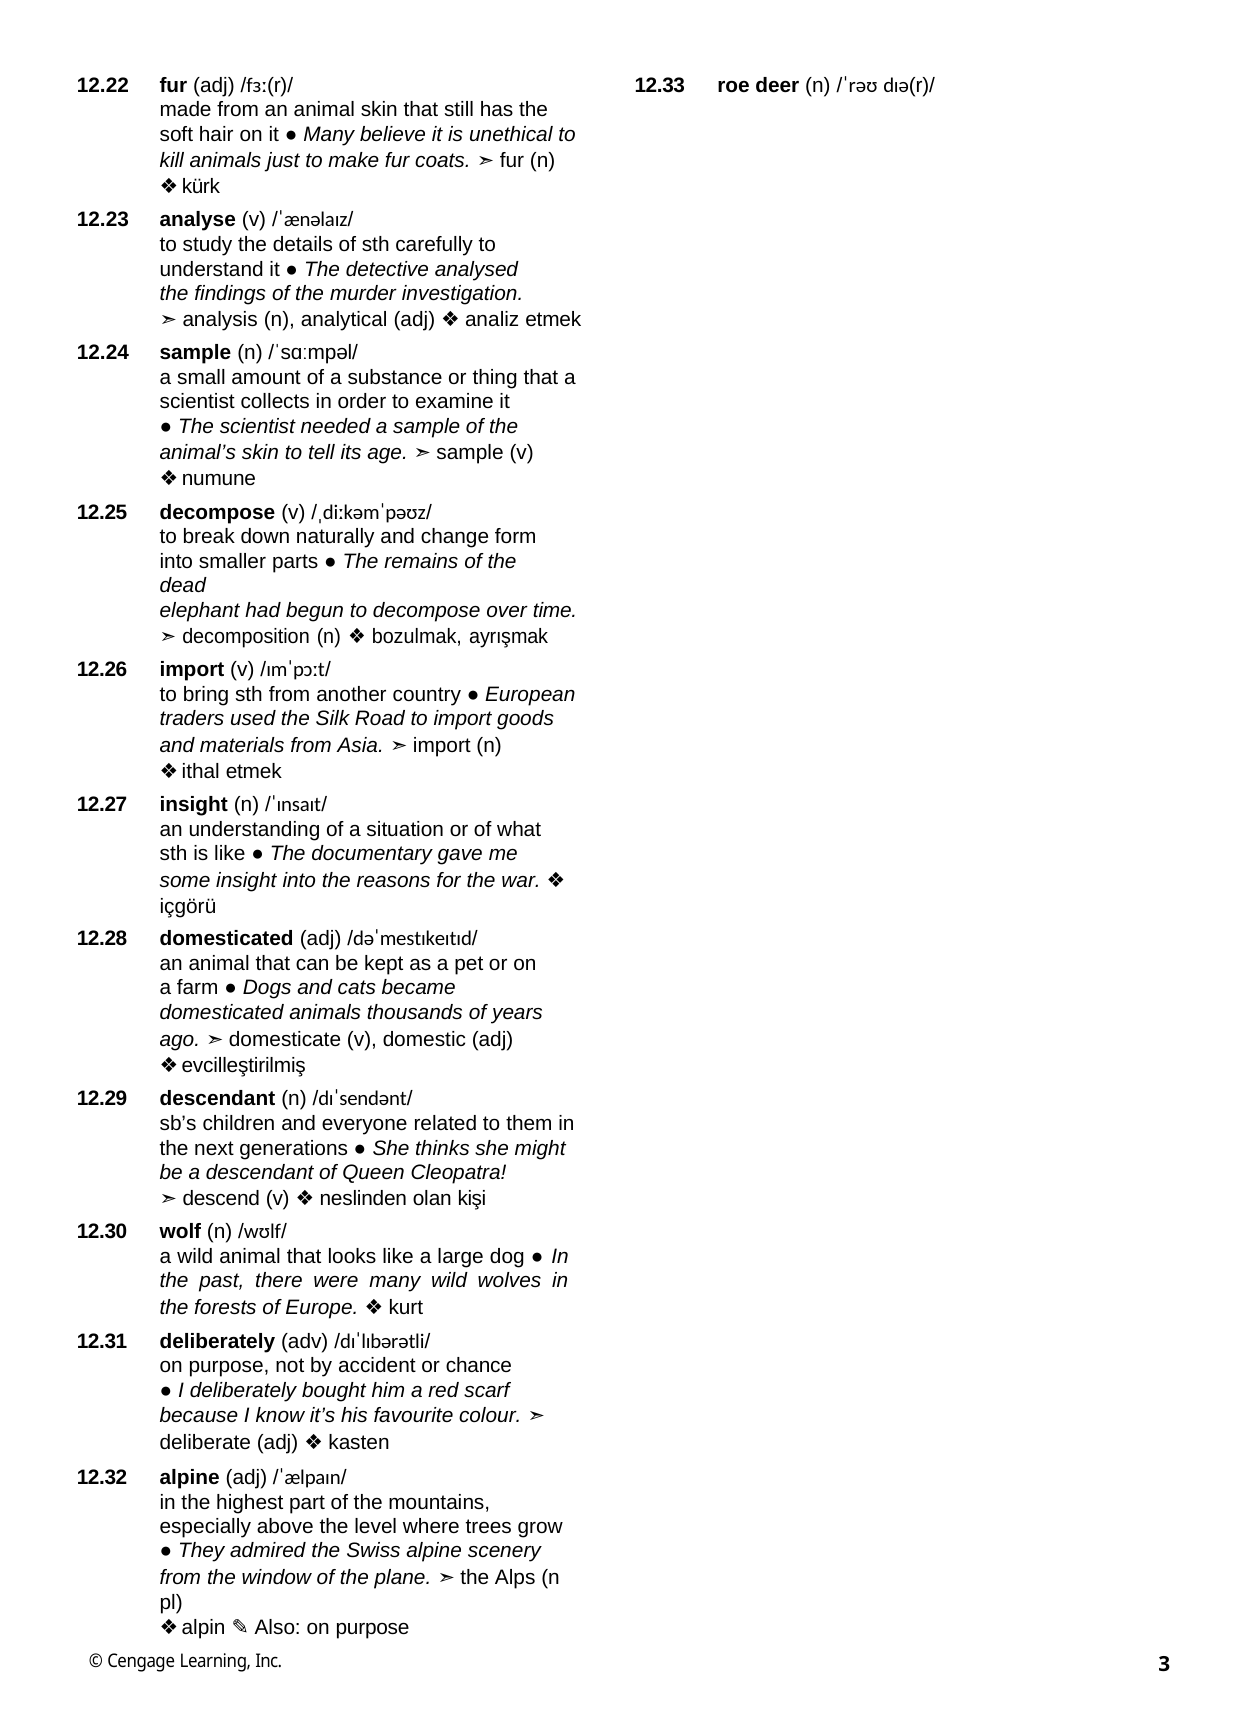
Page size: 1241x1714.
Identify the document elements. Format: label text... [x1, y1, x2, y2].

text on purpose, not by accident or chance [159, 1353, 597, 1377]
text ➣ decomposition (n) ❖ bozulmak, ayrışmak [159, 622, 597, 648]
list kürk [159, 174, 597, 198]
text a wild animal that looks like a large dog ● In the past, there were many wild wolves in the forests of Europe. ❖ kurt [159, 1244, 568, 1320]
list analyse (v) /ˈænəlaɪz/ [77, 207, 597, 232]
list import (v) /ɪmˈpɔːt/ [77, 657, 597, 682]
list numune [159, 466, 597, 491]
text in the highest part of the mountains, especially above the level where trees grow [159, 1490, 580, 1538]
text elephant had begun to decompose over time. [159, 598, 597, 622]
list evcilleştirilmiş [159, 1054, 597, 1077]
text a small amount of a substance or thing that a scientist collects in order to examine it [159, 365, 580, 413]
list The scientist needed a sample of the animal’s skin to tell its age. ➣ sample (v) [159, 414, 535, 466]
list insight (n) /ˈɪnsaɪt/ [77, 791, 597, 817]
text to bring sth from another country ● European traders used the Silk Road to import goods and materials from Asia. ➣ import (n) [159, 682, 580, 759]
text to break down naturally and change form into smaller parts ● The remains of the dead [159, 524, 568, 597]
text an animal that can be kept as a pet or on a farm ● Dogs and cats became domesticated animals thousands of years ago. ➣ domesticate (v), domestic (adj) [159, 950, 545, 1053]
list domesticated (adj) /dəˈmestɪkeɪtɪd/ [77, 925, 597, 950]
list wolf (n) /wʊlf/ [77, 1218, 597, 1244]
text sb’s children and everyone related to them in the next generations ● She thinks she might be a descendant of Queen Cleopatra! [159, 1111, 580, 1184]
list sample (n) /ˈsɑːmpəl/ [77, 340, 597, 364]
list deliberately (adv) /dɪˈlɪbərətli/ [77, 1328, 597, 1353]
list alpine (adj) /ˈælpaɪn/ [77, 1464, 597, 1490]
list alpin ✎ Also: on purpose [159, 1614, 597, 1639]
list descendant (n) /dɪˈsendənt/ [77, 1086, 597, 1111]
list They admired the Swiss alpine scenery from the window of the plane. ➣ the Alps (n pl) [159, 1539, 588, 1614]
list roe deer (n) /ˈrəʊ dɪə(r)/ [634, 72, 1240, 97]
text ➣ descend (v) ❖ neslinden olan kişi [159, 1185, 597, 1210]
list decompose (v) /ˌdiːkəmˈpəʊz/ [77, 499, 597, 524]
list ithal etmek [159, 759, 597, 783]
text made from an animal skin that still has the soft hair on it ● Many believe it is unethical to kill animals just to make fur coats. ➣ fur (n) [159, 97, 580, 174]
text to study the details of sth carefully to understand it ● The detective analysed the findings of the murder investigation. [159, 232, 545, 305]
text an understanding of a situation or of what sth is like ● The documentary gave me some insight into the reasons for the war. ❖ içgörü [159, 817, 571, 917]
list fur (adj) /fɜː(r)/ [77, 72, 597, 97]
text ➣ analysis (n), analytical (adj) ❖ analiz etmek [159, 306, 597, 331]
list I deliberately bought him a red scarf because I know it’s his favourite colour. ➣ deliberate (adj) ❖ kasten [159, 1379, 593, 1456]
